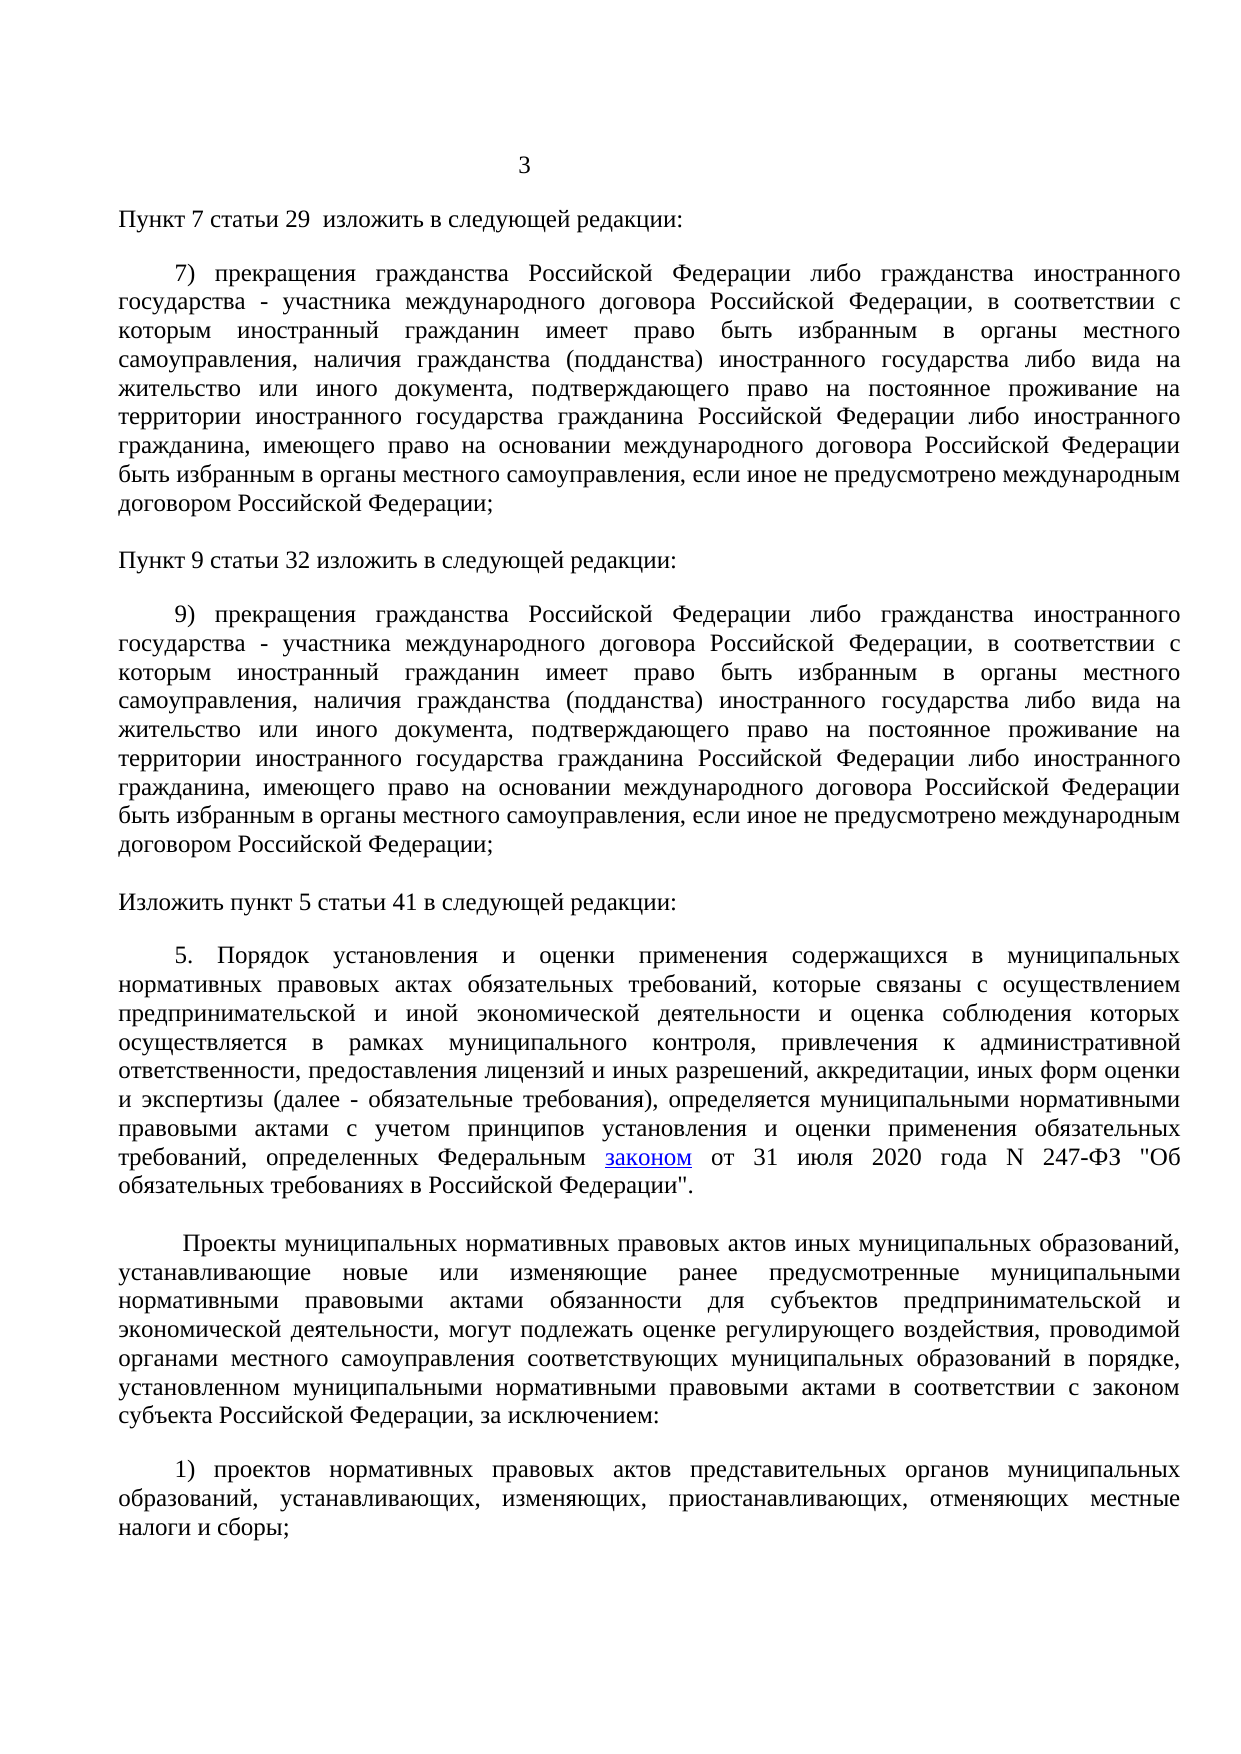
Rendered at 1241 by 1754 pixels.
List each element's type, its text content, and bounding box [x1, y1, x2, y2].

text Пункт 9 статьи 32 изложить в следующей редакции: [118, 545, 1181, 574]
text 5. Порядок установления и оценки применения содержащихся в муниципальных нормативных правовых актах обязательных требований, которые связаны с осуществлением предпринимательской и иной экономической деятельности и оценка соблюдения которых осуществляется в рамках муниципального контроля, привлечения к административной ответственности, предоставления лицензий и иных разрешений, аккредитации, иных форм оценки и экспертизы (далее - обязательные требования), определяется муниципальными нормативными правовыми актами с учетом принципов установления и оценки применения обязательных требований, определенных Федеральным законом от 31 июля 2020 года N 247-ФЗ "Об обязательных требованиях в Российской Федерации". [118, 940, 1181, 1199]
text Изложить пункт 5 статьи 41 в следующей редакции: [118, 887, 1181, 915]
text Проекты муниципальных нормативных правовых актов иных муниципальных образований, устанавливающие новые или изменяющие ранее предусмотренные муниципальными нормативными правовыми актами обязанности для субъектов предпринимательской и экономической деятельности, могут подлежать оценке регулирующего воздействия, проводимой органами местного самоуправления соответствующих муниципальных образований в порядке, установленном муниципальными нормативными правовыми актами в соответствии с законом субъекта Российской Федерации, за исключением: [118, 1228, 1181, 1429]
text 9) прекращения гражданства Российской Федерации либо гражданства иностранного государства - участника международного договора Российской Федерации, в соответствии с которым иностранный гражданин имеет право быть избранным в органы местного самоуправления, наличия гражданства (подданства) иностранного государства либо вида на жительство или иного документа, подтверждающего право на постоянное проживание на территории иностранного государства гражданина Российской Федерации либо иностранного гражданина, имеющего право на основании международного договора Российской Федерации быть избранным в органы местного самоуправления, если иное не предусмотрено международным договором Российской Федерации; [118, 599, 1181, 858]
text 7) прекращения гражданства Российской Федерации либо гражданства иностранного государства - участника международного договора Российской Федерации, в соответствии с которым иностранный гражданин имеет право быть избранным в органы местного самоуправления, наличия гражданства (подданства) иностранного государства либо вида на жительство или иного документа, подтверждающего право на постоянное проживание на территории иностранного государства гражданина Российской Федерации либо иностранного гражданина, имеющего право на основании международного договора Российской Федерации быть избранным в органы местного самоуправления, если иное не предусмотрено международным договором Российской Федерации; [118, 258, 1181, 516]
text Пункт 7 статьи 29 изложить в следующей редакции: [118, 204, 1181, 233]
text 1) проектов нормативных правовых актов представительных органов муниципальных образований, устанавливающих, изменяющих, приостанавливающих, отменяющих местные налоги и сборы; [118, 1454, 1181, 1540]
text 3 [118, 150, 1181, 179]
